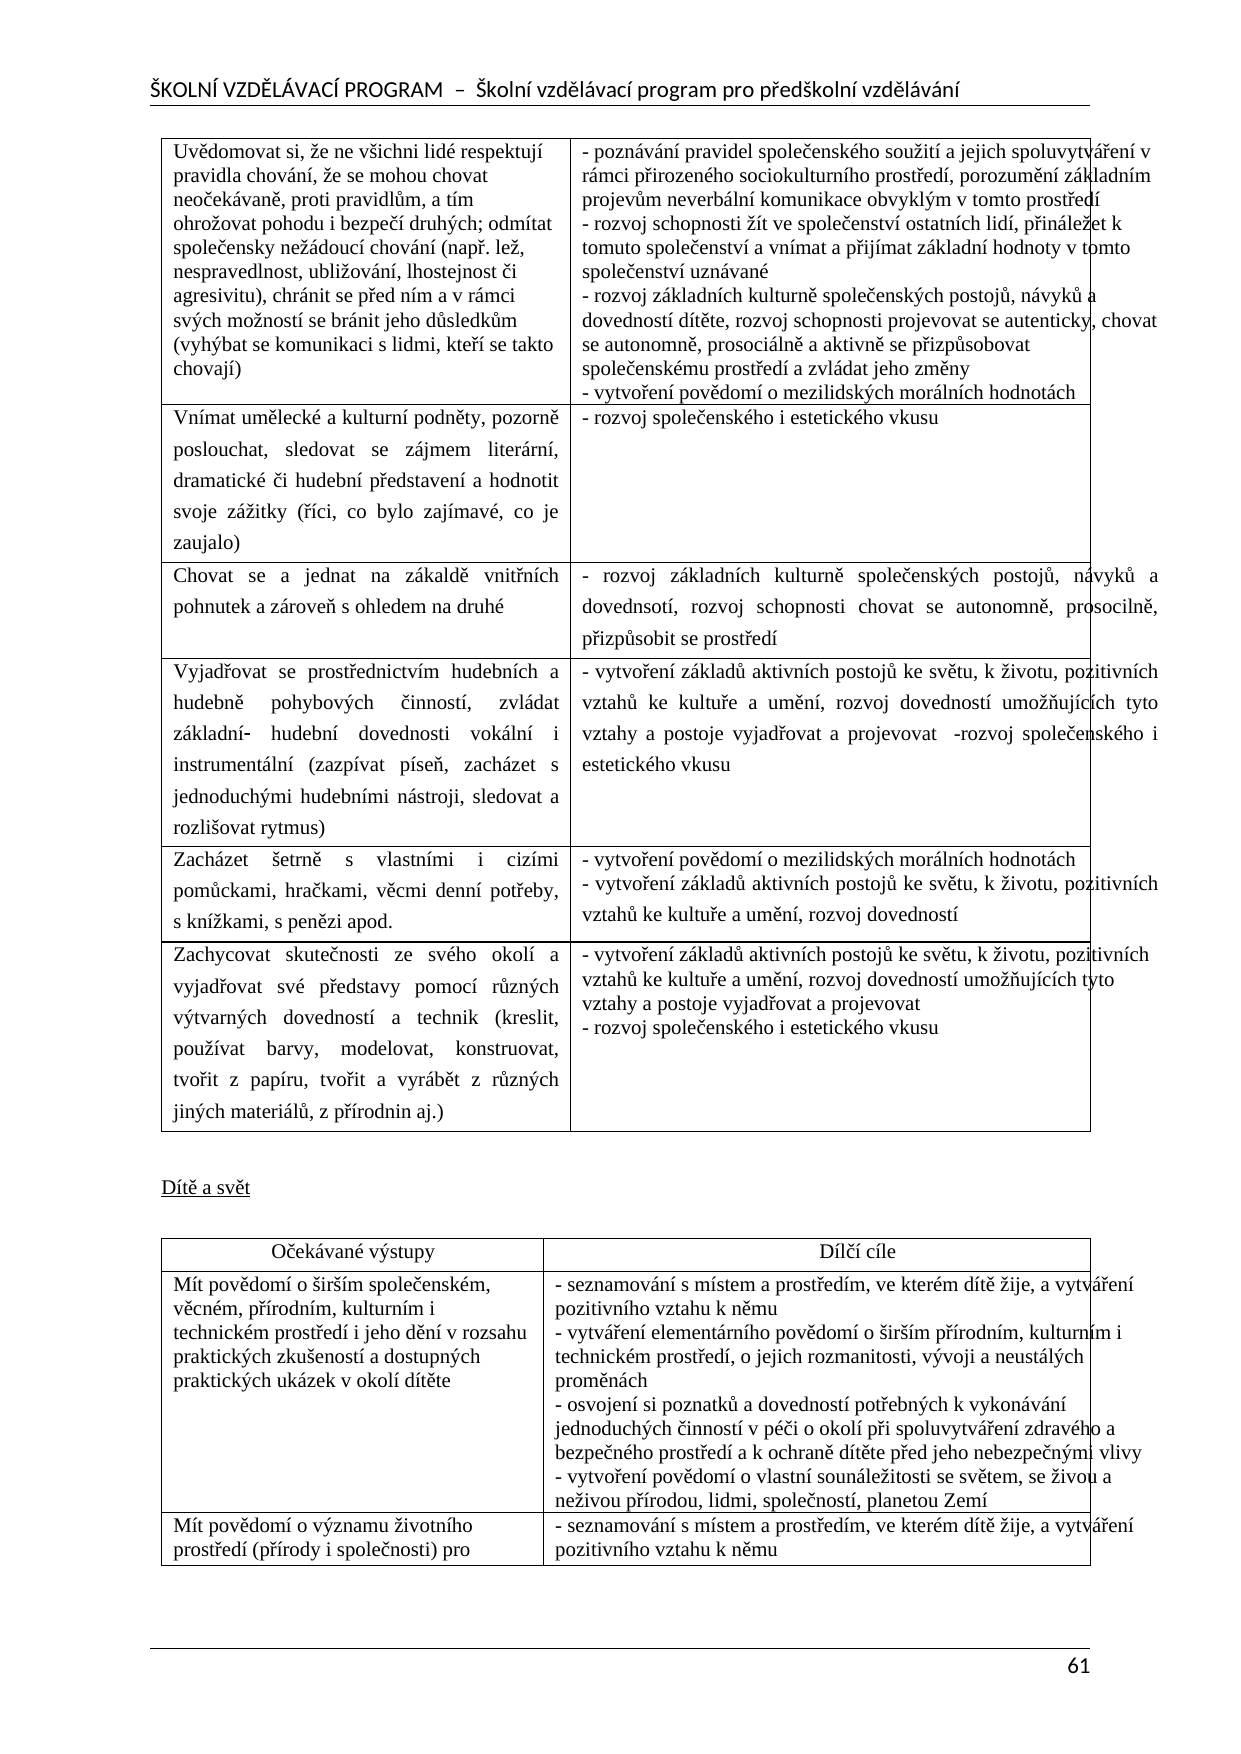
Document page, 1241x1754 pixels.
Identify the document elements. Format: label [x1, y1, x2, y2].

table_header [150, 138, 1090, 1566]
